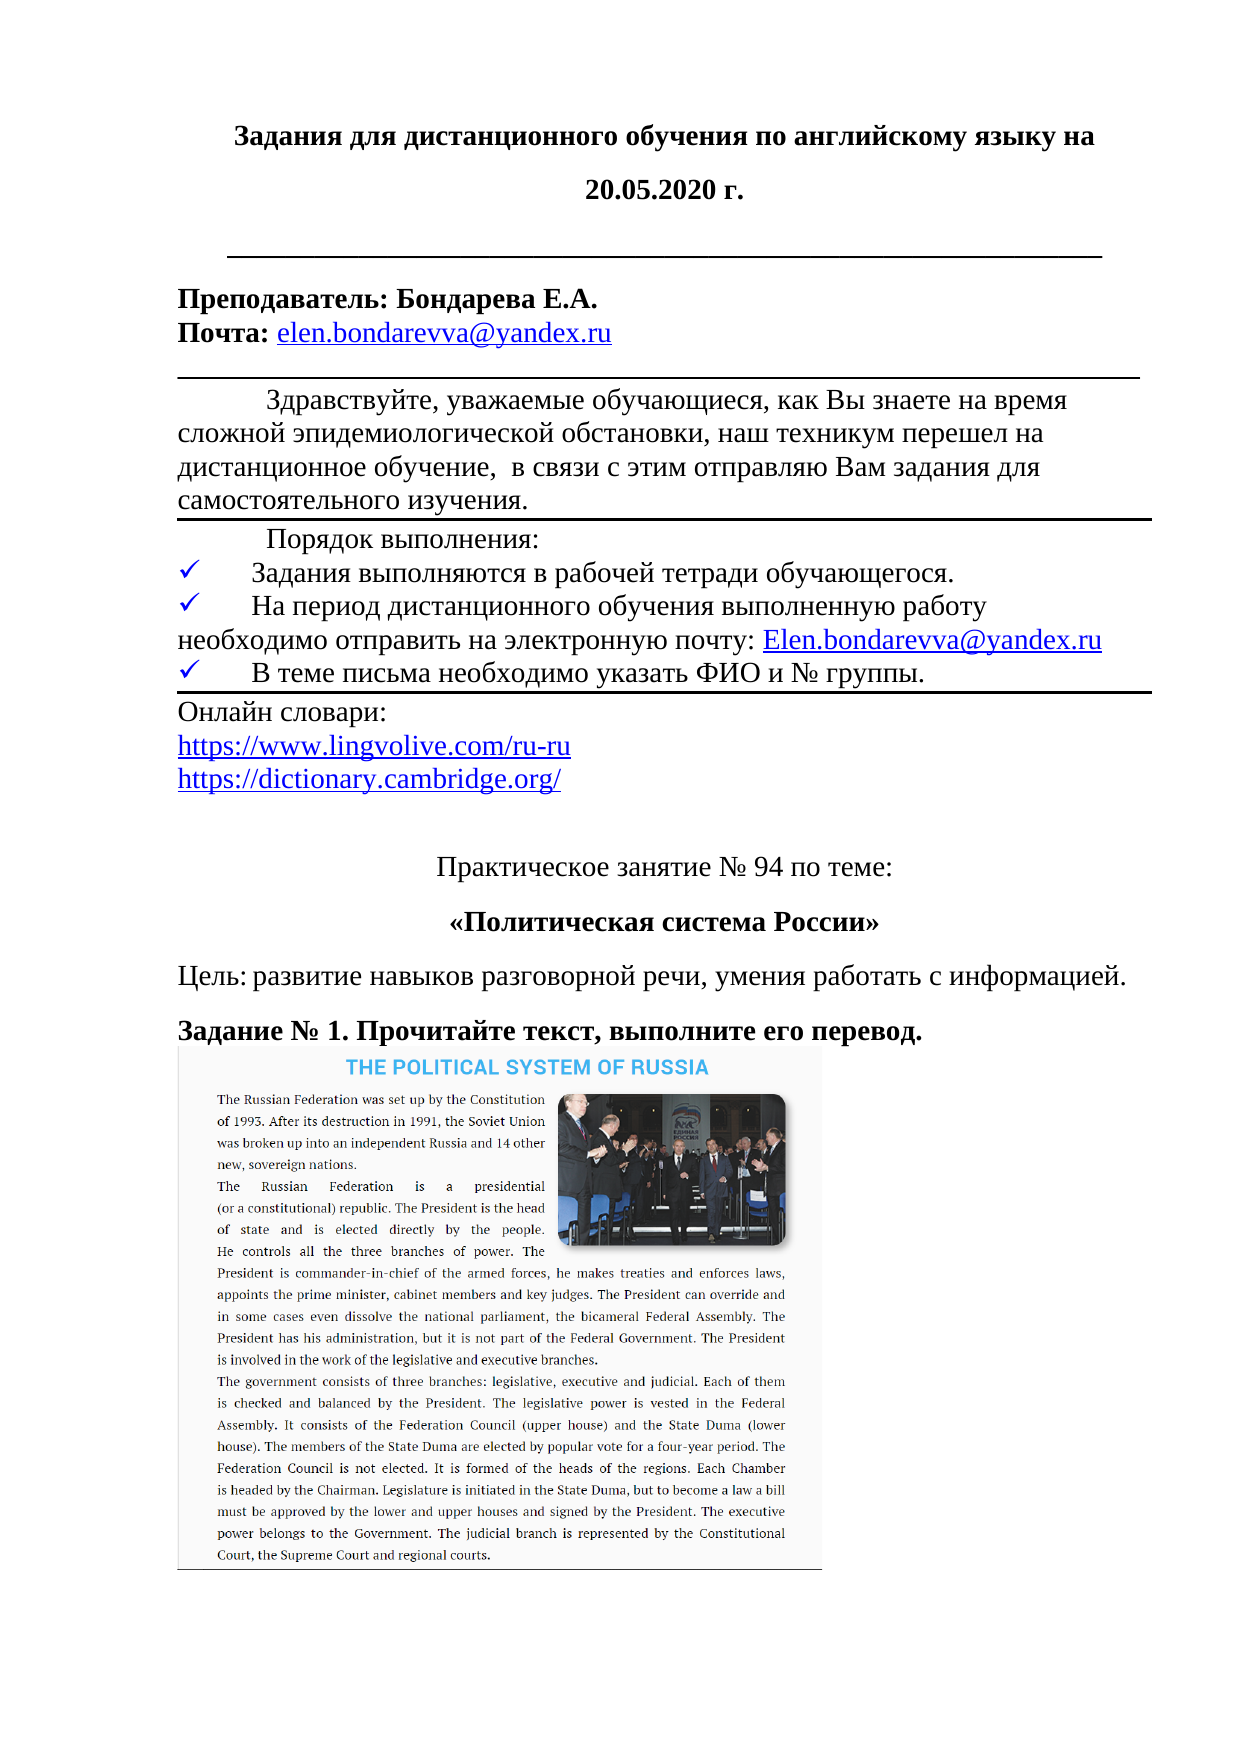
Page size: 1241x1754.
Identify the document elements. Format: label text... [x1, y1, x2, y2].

text Задания для дистанционного обучения по английскому языку на [177, 118, 1152, 152]
list https://www.lingvolive.com/ru-ru [177, 728, 1152, 762]
picture [177, 1046, 823, 1570]
list В теме письма необходимо указать ФИО и № группы. [177, 656, 1152, 691]
text Преподаватель: Бондарева Е.А. [177, 281, 1152, 315]
text Практическое занятие № 94 по теме: [177, 849, 1152, 883]
list Онлайн словари: [177, 694, 1152, 728]
text Порядок выполнения: [177, 521, 1152, 555]
text необходимо отправить на электронную почту: Elen.bondarevva@yandex.ru [177, 622, 1152, 656]
text ____________________________________________________________ [177, 227, 1152, 260]
list https://dictionary.cambridge.org/ [177, 762, 1152, 795]
text Здравствуйте, уважаемые обучающиеся, как Вы знаете на время сложной эпидемиологической обстановки, наш техникум перешел на дистанционное обучение, в связи с этим отправляю Вам задания для самостоятельного изучения. [177, 382, 1152, 518]
list Задания выполняются в рабочей тетради обучающегося. [177, 555, 1152, 588]
list На период дистанционного обучения выполненную работу [177, 588, 1152, 622]
text __________________________________________________________________ [177, 348, 1152, 382]
text 20.05.2020 г. [177, 172, 1152, 206]
text Почта: elen.bondarevva@yandex.ru [177, 315, 1152, 348]
text «Политическая система России» [177, 904, 1152, 937]
text Цель: развитие навыков разговорной речи, умения работать с информацией. [177, 958, 1152, 992]
